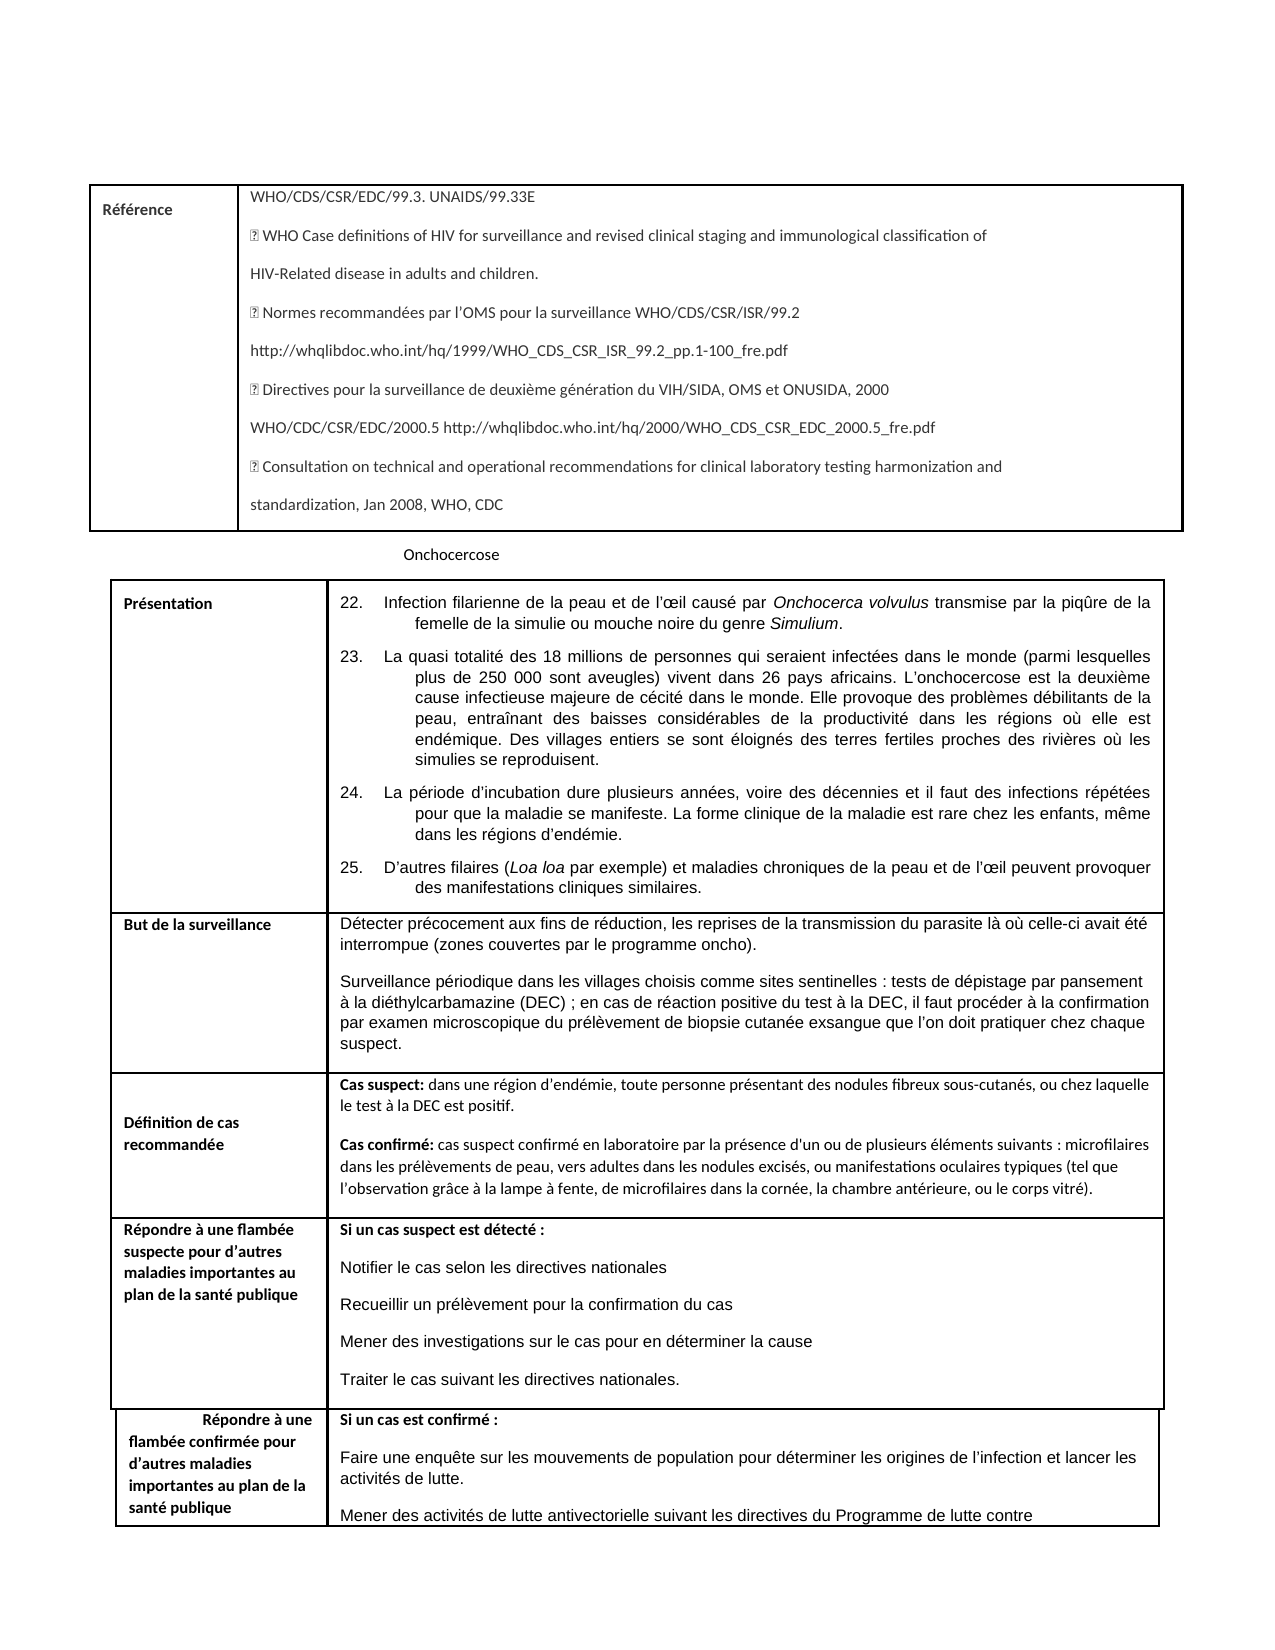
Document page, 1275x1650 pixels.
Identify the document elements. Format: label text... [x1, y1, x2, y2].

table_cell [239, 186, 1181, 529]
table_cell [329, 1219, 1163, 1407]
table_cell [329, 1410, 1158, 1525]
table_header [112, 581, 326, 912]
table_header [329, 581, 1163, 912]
text Onchocercose [139, 544, 1135, 564]
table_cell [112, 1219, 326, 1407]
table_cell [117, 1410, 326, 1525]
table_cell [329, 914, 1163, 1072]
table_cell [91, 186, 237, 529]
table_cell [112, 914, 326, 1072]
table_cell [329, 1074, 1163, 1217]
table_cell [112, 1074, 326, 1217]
